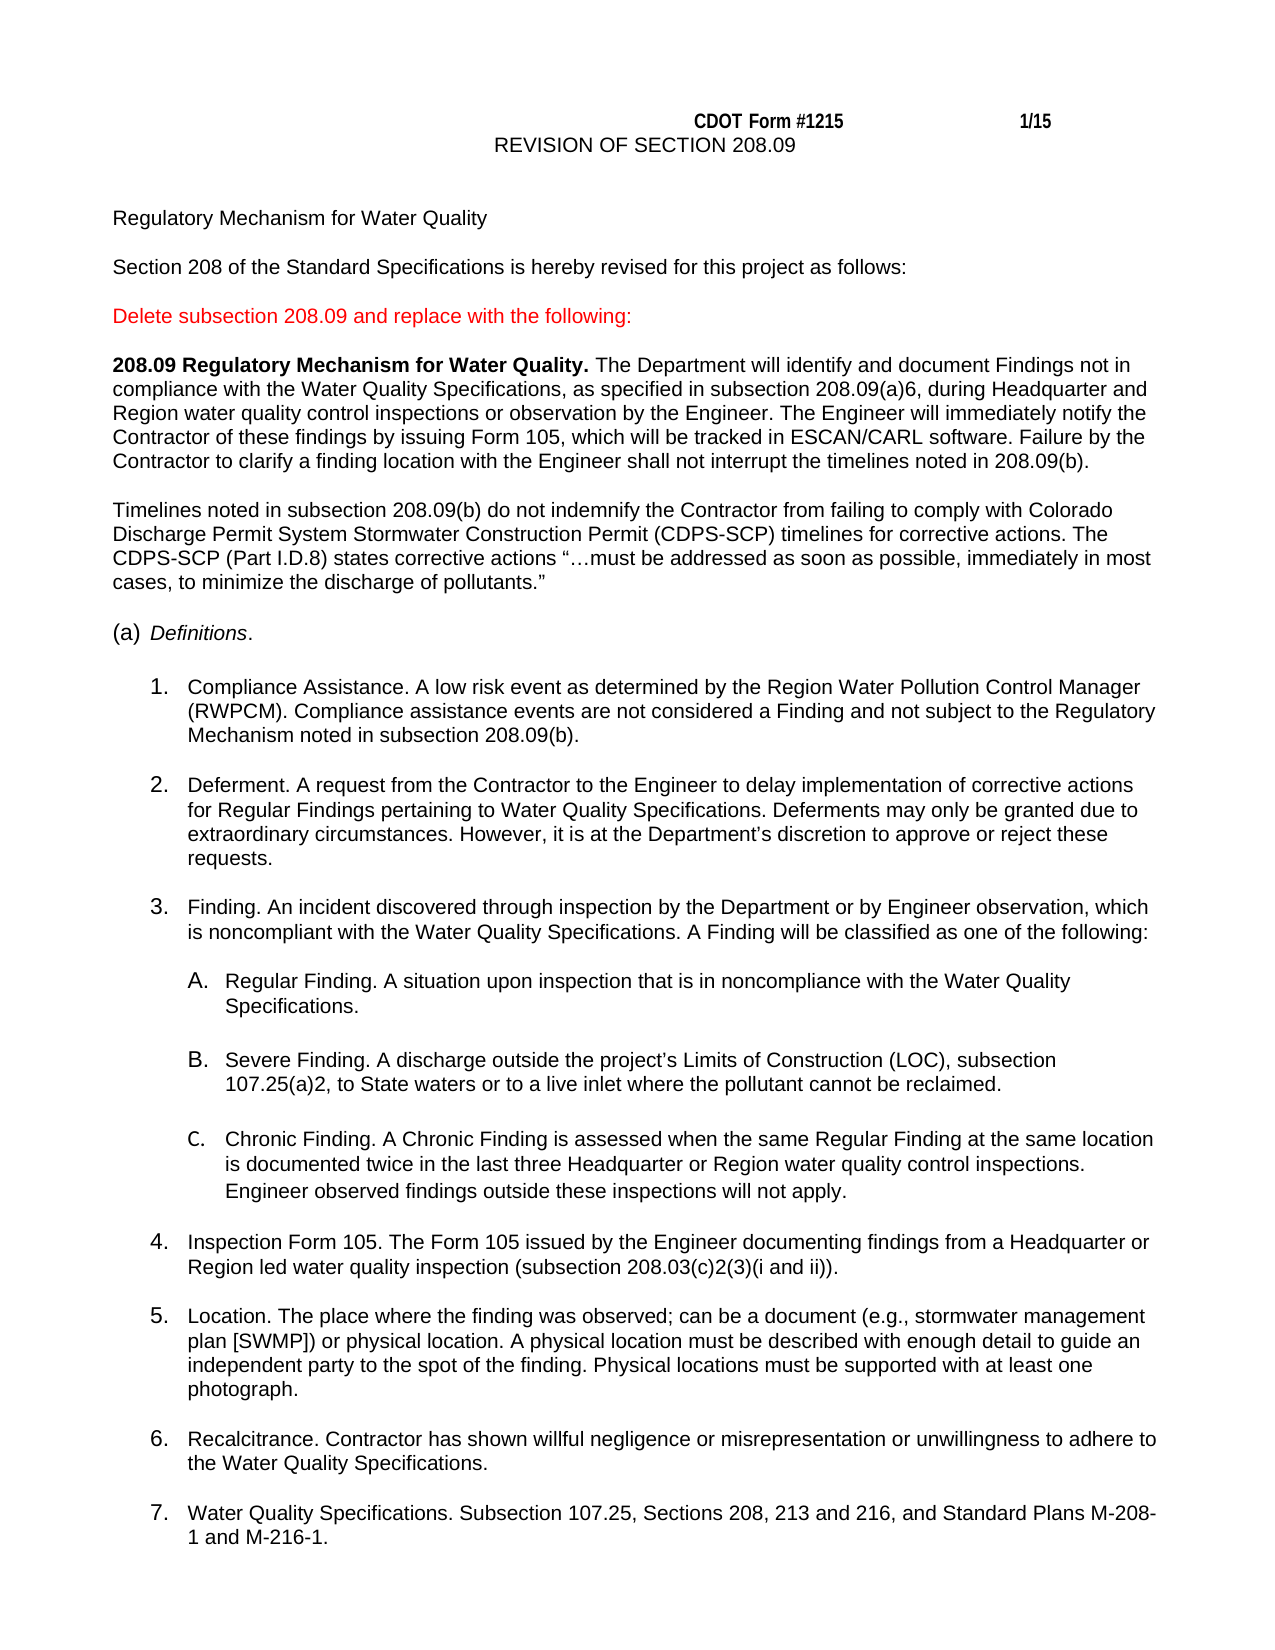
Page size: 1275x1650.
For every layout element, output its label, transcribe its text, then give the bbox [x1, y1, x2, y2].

text CDOT Form #1215 1/15 [112, 109, 1162, 133]
text 208.09 Regulatory Mechanism for Water Quality. The Department will identify and document Findings not in compliance with the Water Quality Specifications, as specified in subsection 208.09(a)6, during Headquarter and Region water quality control inspections or observation by the Engineer. The Engineer will immediately notify the Contractor of these findings by issuing Form 105, which will be tracked in ESCAN/CARL software. Failure by the Contractor to clarify a finding location with the Engineer shall not interrupt the timelines noted in 208.09(b). [112, 353, 1162, 473]
list Recalcitrance. Contractor has shown willful negligence or misrepresentation or unwillingness to adhere to the Water Quality Specifications. [150, 1424, 1162, 1475]
list Definitions. [112, 618, 1162, 673]
list Water Quality Specifications. Subsection 107.25, Sections 208, 213 and 216, and Standard Plans M-208-1 and M-216-1. [150, 1499, 1162, 1549]
list Deferment. A request from the Contractor to the Engineer to delay implementation of corrective actions for Regular Findings pertaining to Water Quality Specifications. Deferments may only be granted due to extraordinary circumstances. However, it is at the Department’s discretion to approve or reject these requests. [150, 771, 1162, 869]
list Finding. An incident discovered through inspection by the Department or by Engineer observation, which is noncompliant with the Water Quality Specifications. A Finding will be classified as one of the following: [150, 893, 1162, 943]
text Timelines noted in subsection 208.09(b) do not indemnify the Contractor from failing to comply with Colorado Discharge Permit System Stormwater Construction Permit (CDPS-SCP) timelines for corrective actions. The CDPS-SCP (Part I.D.8) states corrective actions “…must be addressed as soon as possible, immediately in most cases, to minimize the discharge of pollutants.” [112, 498, 1162, 593]
list Regular Finding. A situation upon inspection that is in noncompliance with the Water Quality Specifications. [187, 967, 1162, 1046]
text Section 208 of the Standard Specifications is hereby revised for this project as follows: [112, 255, 1162, 279]
text REVISION OF SECTION 208.09 [112, 133, 1162, 157]
text Regulatory Mechanism for Water Quality [112, 182, 1162, 230]
list Inspection Form 105. The Form 105 issued by the Engineer documenting findings from a Headquarter or Region led water quality inspection (subsection 208.03(c)2(3)(i and ii)). [150, 1228, 1162, 1278]
list Compliance Assistance. A low risk event as determined by the Region Water Pollution Control Manager (RWPCM). Compliance assistance events are not considered a Finding and not subject to the Regulatory Mechanism noted in subsection 208.09(b). [150, 673, 1162, 747]
list Chronic Finding. A Chronic Finding is assessed when the same Regular Finding at the same location is documented twice in the last three Headquarter or Region water quality control inspections. Engineer observed findings outside these inspections will not apply. [187, 1124, 1162, 1204]
list Location. The place where the finding was observed; can be a document (e.g., stormwater management plan [SWMP]) or physical location. A physical location must be described with enough detail to guide an independent party to the spot of the finding. Physical locations must be supported with at least one photograph. [150, 1302, 1162, 1401]
text Delete subsection 208.09 and replace with the following: [112, 304, 1162, 328]
list Severe Finding. A discharge outside the project’s Limits of Construction (LOC), subsection 107.25(a)2, to State waters or to a live inlet where the pollutant cannot be reclaimed. [187, 1046, 1162, 1124]
